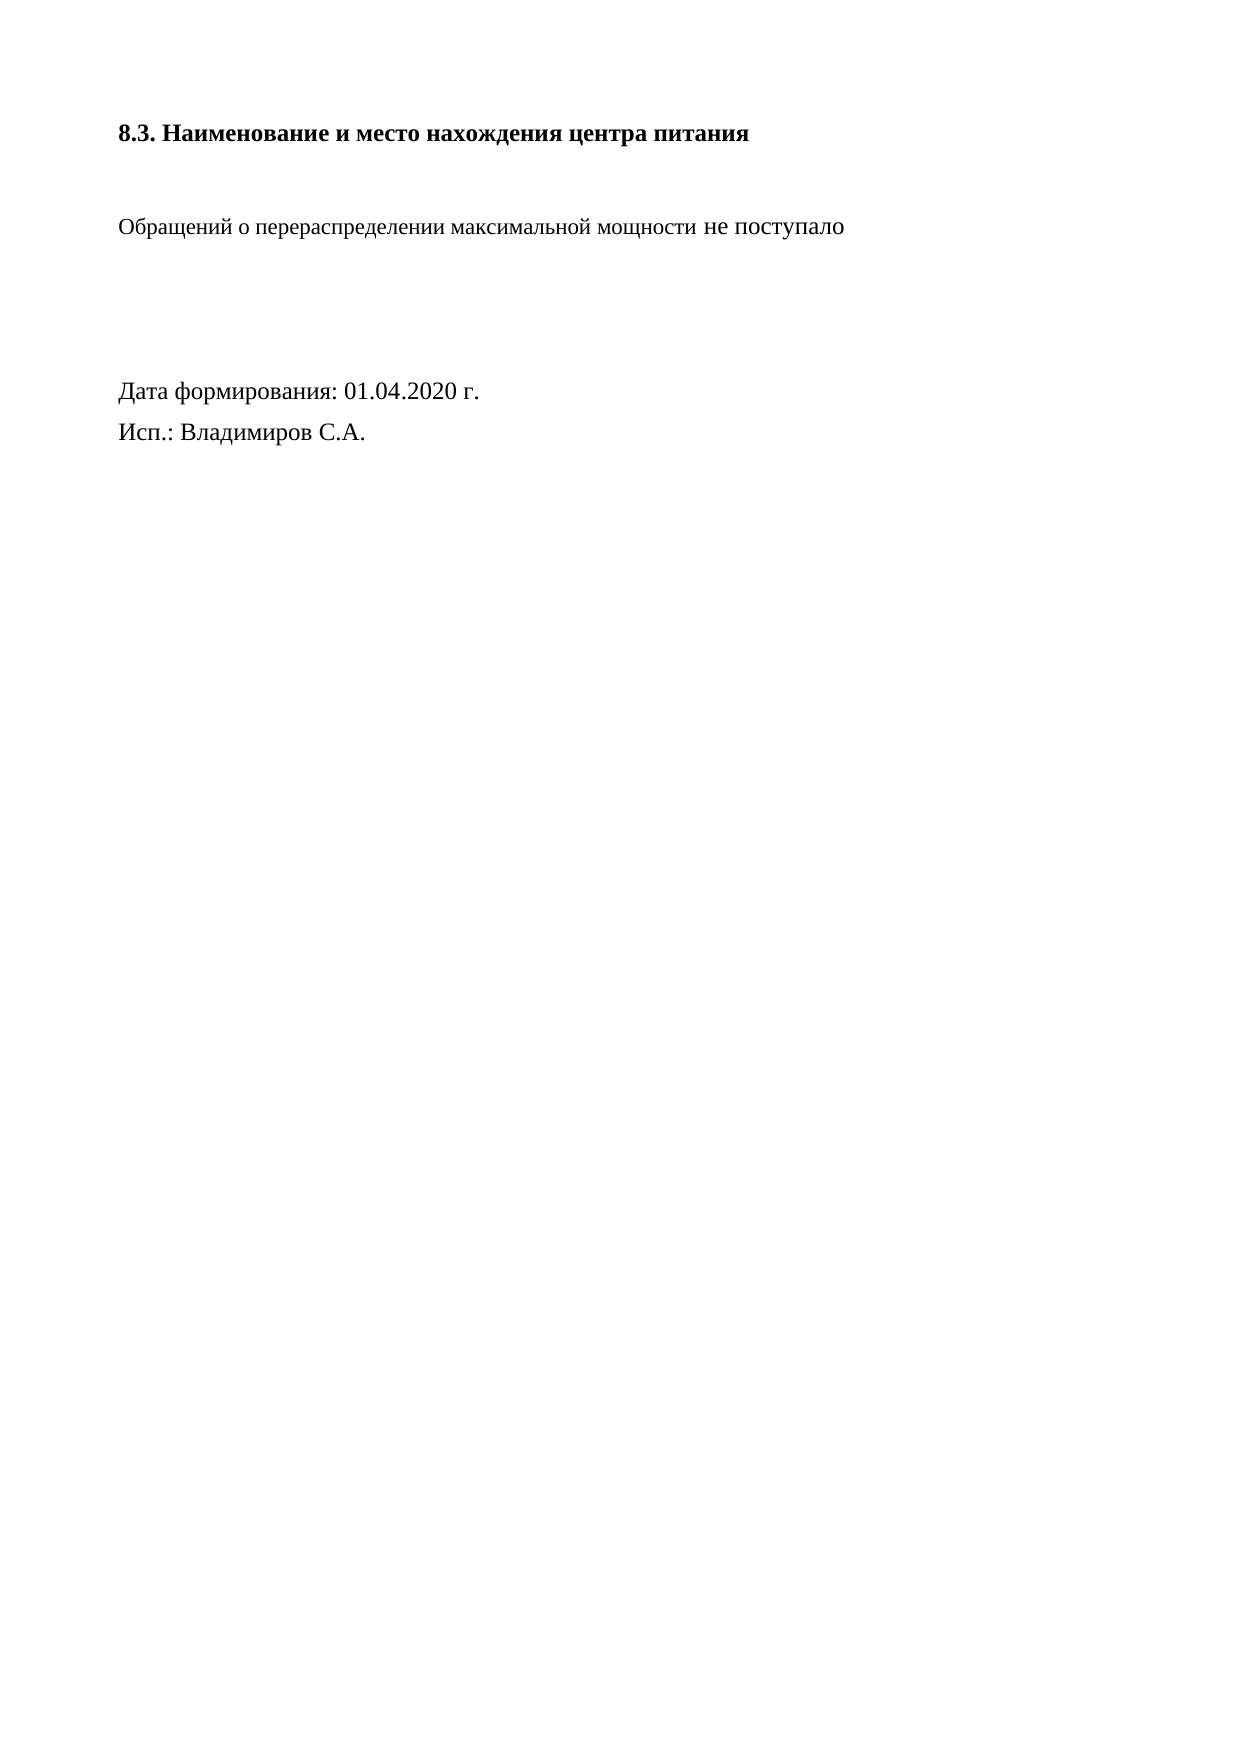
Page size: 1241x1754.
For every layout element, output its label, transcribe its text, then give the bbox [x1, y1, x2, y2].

text 8.3. Наименование и место нахождения центра питания [118, 118, 1181, 147]
text Дата формирования: 01.04.2020 г. [118, 376, 1181, 405]
subtitle Обращений о перераспределении максимальной мощности не поступало [118, 211, 1181, 240]
text Исп.: Владимиров С.А. [118, 417, 1181, 446]
